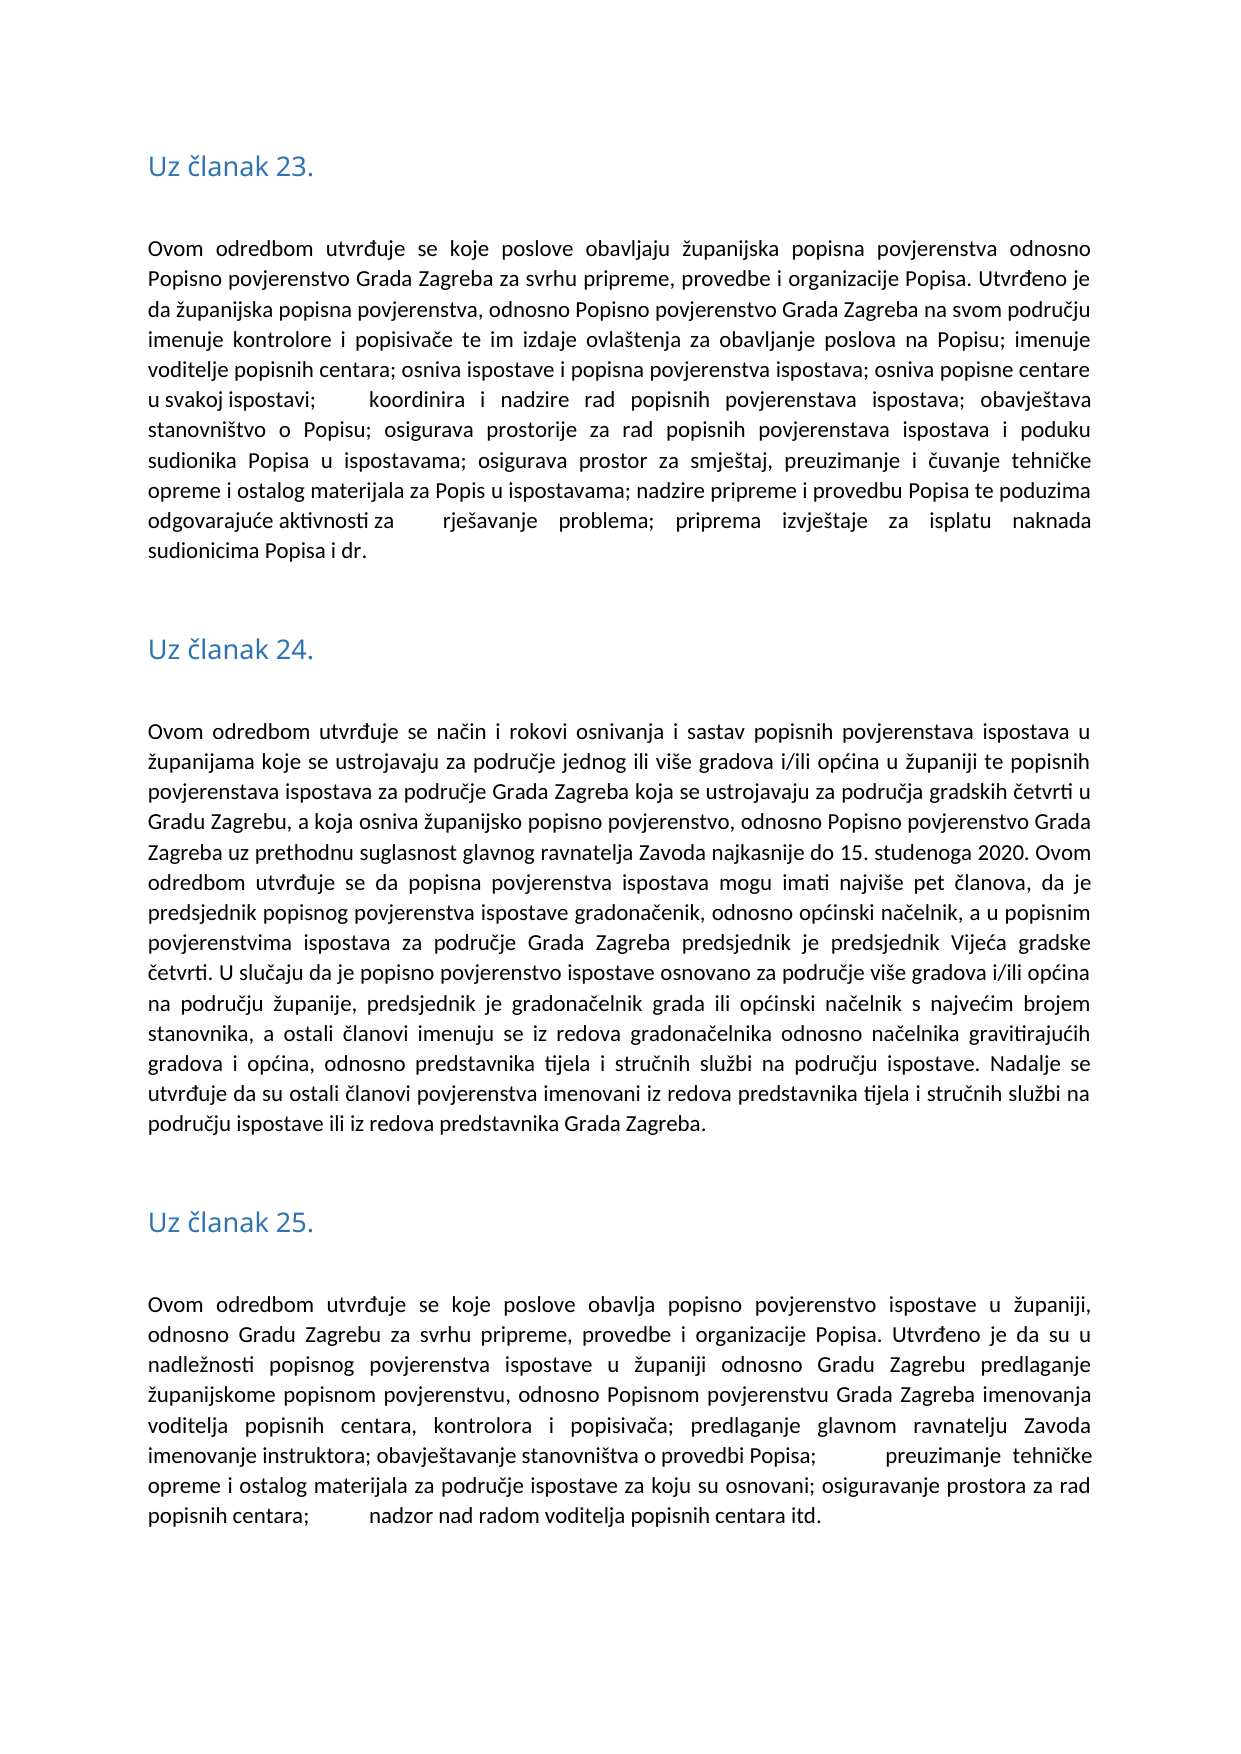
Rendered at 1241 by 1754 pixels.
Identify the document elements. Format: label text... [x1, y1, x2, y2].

subtitle Uz članak 25. [148, 1203, 1093, 1240]
text Ovom odredbom utvrđuje se koje poslove obavljaju županijska popisna povjerenstva odnosno Popisno povjerenstvo Grada Zagreba za svrhu pripreme, provedbe i organizacije Popisa. Utvrđeno je da županijska popisna povjerenstva, odnosno Popisno povjerenstvo Grada Zagreba na svom području imenuje kontrolore i popisivače te im izdaje ovlaštenja za obavljanje poslova na Popisu; imenuje voditelje popisnih centara; osniva ispostave i popisna povjerenstva ispostava; osniva popisne centare u svakoj ispostavi; koordinira i nadzire rad popisnih povjerenstava ispostava; obavještava stanovništvo o Popisu; osigurava prostorije za rad popisnih povjerenstava ispostava i poduku sudionika Popisa u ispostavama; osigurava prostor za smještaj, preuzimanje i čuvanje tehničke opreme i ostalog materijala za Popis u ispostavama; nadzire pripreme i provedbu Popisa te poduzima odgovarajuće aktivnosti za rješavanje problema; priprema izvještaje za isplatu naknada sudionicima Popisa i dr. [148, 234, 1093, 564]
text Ovom odredbom utvrđuje se koje poslove obavlja popisno povjerenstvo ispostave u županiji, odnosno Gradu Zagrebu za svrhu pripreme, provedbe i organizacije Popisa. Utvrđeno je da su u nadležnosti popisnog povjerenstva ispostave u županiji odnosno Gradu Zagrebu predlaganje županijskome popisnom povjerenstvu, odnosno Popisnom povjerenstvu Grada Zagreba imenovanja voditelja popisnih centara, kontrolora i popisivača; predlaganje glavnom ravnatelju Zavoda imenovanje instruktora; obavještavanje stanovništva o provedbi Popisa; preuzimanje tehničke opreme i ostalog materijala za područje ispostave za koju su osnovani; osiguravanje prostora za rad popisnih centara; nadzor nad radom voditelja popisnih centara itd. [148, 1290, 1093, 1529]
text Ovom odredbom utvrđuje se način i rokovi osnivanja i sastav popisnih povjerenstava ispostava u županijama koje se ustrojavaju za područje jednog ili više gradova i/ili općina u županiji te popisnih povjerenstava ispostava za područje Grada Zagreba koja se ustrojavaju za područja gradskih četvrti u Gradu Zagrebu, a koja osniva županijsko popisno povjerenstvo, odnosno Popisno povjerenstvo Grada Zagreba uz prethodnu suglasnost glavnog ravnatelja Zavoda najkasnije do 15. studenoga 2020. Ovom odredbom utvrđuje se da popisna povjerenstva ispostava mogu imati najviše pet članova, da je predsjednik popisnog povjerenstva ispostave gradonačenik, odnosno općinski načelnik, a u popisnim povjerenstvima ispostava za područje Grada Zagreba predsjednik je predsjednik Vijeća gradske četvrti. U slučaju da je popisno povjerenstvo ispostave osnovano za područje više gradova i/ili općina na području županije, predsjednik je gradonačelnik grada ili općinski načelnik s najvećim brojem stanovnika, a ostali članovi imenuju se iz redova gradonačelnika odnosno načelnika gravitirajućih gradova i općina, odnosno predstavnika tijela i stručnih službi na području ispostave. Nadalje se utvrđuje da su ostali članovi povjerenstva imenovani iz redova predstavnika tijela i stručnih službi na području ispostave ili iz redova predstavnika Grada Zagreba. [148, 717, 1093, 1137]
subtitle Uz članak 24. [148, 630, 1093, 667]
subtitle Uz članak 23. [148, 148, 1093, 184]
